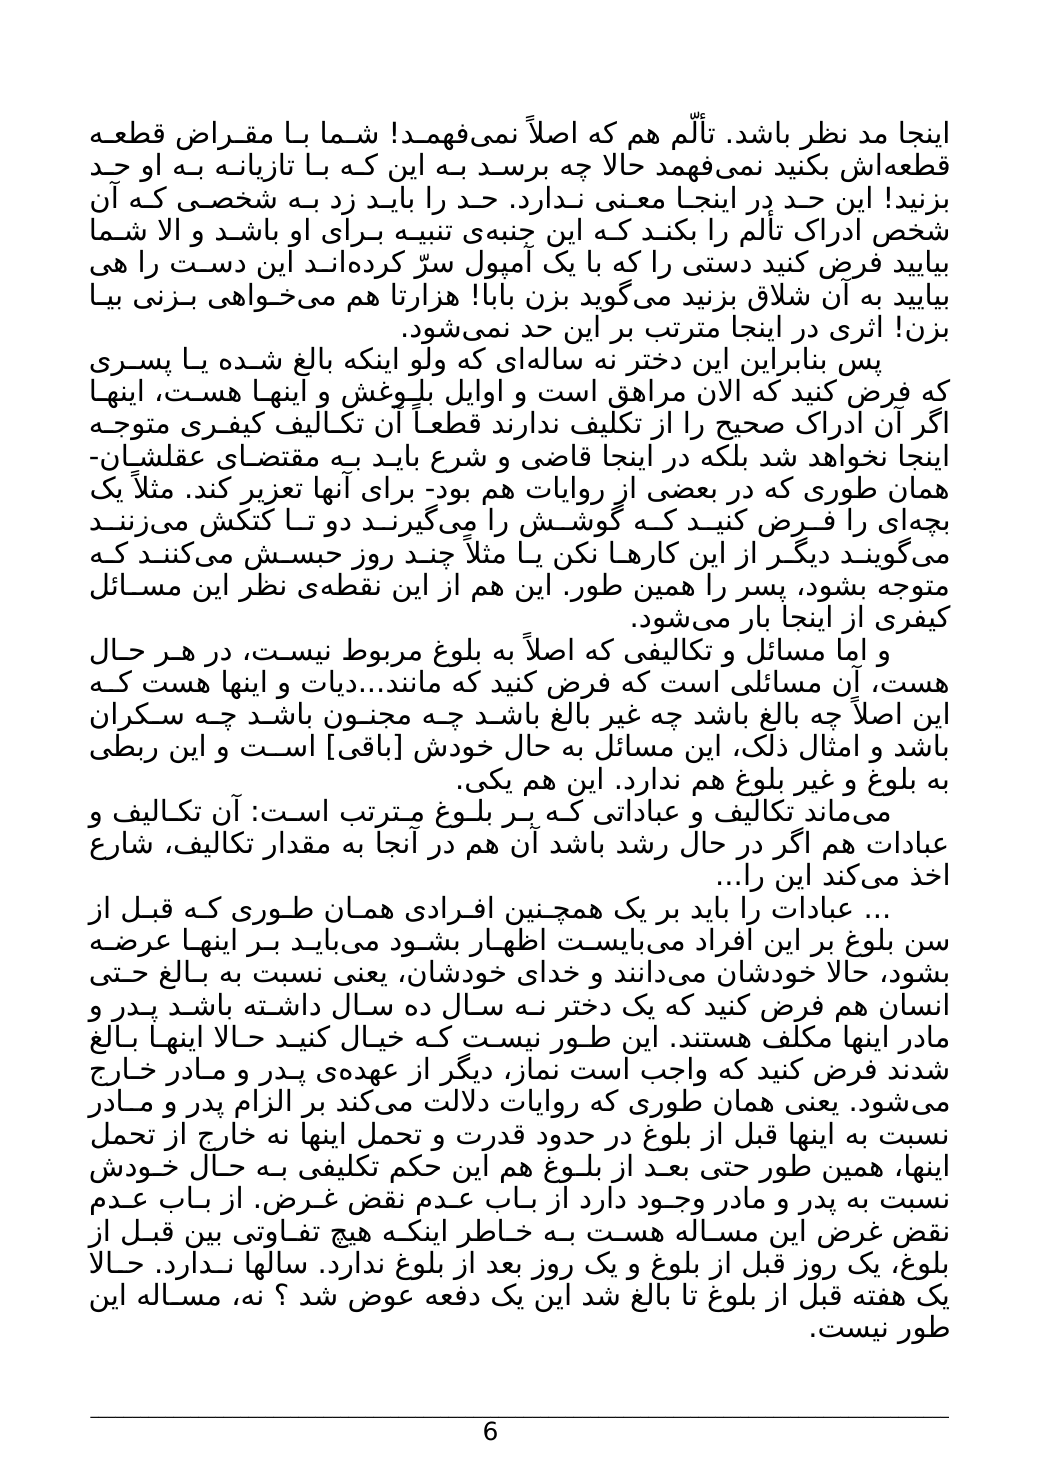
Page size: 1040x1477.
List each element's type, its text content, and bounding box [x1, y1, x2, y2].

text و اما مسائل و تکالیفی که اصلاً به بلوغ مربوط نیست، در هر حال هست، آن مسائلی است که فرض کنید که مانند...دیات و اینها هست که این اصلاً چه بالغ باشد چه غیر بالغ باشد چه مجنون باشد چه سکران باشد و امثال ذلک، این مسائل به حال خودش [باقی] است و این ربطی به بلوغ و غیر بلوغ هم ندارد. این هم یکی. [89, 634, 951, 796]
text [89, 118, 951, 344]
text پس بنابراین این دختر نه ساله‌ای که ولو اینکه بالغ شده یا پسری که فرض کنید که الان مراهق است و اوایل بلوغش و اینها هست، اینها اگر آن ادراک صحیح را از تکلیف ندارند قطعاً آن تکالیف کیفری متوجه اینجا نخواهد شد بلکه در اینجا قاضی و شرع باید به مقتضای عقلشان- همان طوری که در بعضی از روایات هم بود- برای آنها تعزیر کند. مثلاً یک بچه‌ای را فرض کنید که گوشش را می‌گیرند دو تا کتکش می‌زنند می‌گویند دیگر از این کارها نکن یا مثلاً چند روز حبسش می‌کنند که متوجه بشود، پسر را همین طور. این هم از این نقطه‌ی نظر این مسائل کیفری از اینجا بار می‌شود. [89, 344, 951, 634]
text ... عبادات را باید بر یک همچنین افرادی همان طوری که قبل از سن بلوغ بر این افراد می‌بایست اظهار بشود می‌باید بر اینها عرضه بشود، حالا خودشان می‌دانند و خدای خودشان، یعنی نسبت به بالغ حتی انسان هم فرض کنید که یک دختر نه سال ده سال داشته باشد پدر و مادر اینها مکلف هستند. این طور نیست که خیال کنید حالا اینها بالغ شدند فرض کنید که واجب است نماز، دیگر از عهده‌ی پدر و مادر خارج می‌شود. یعنی همان طوری که روایات دلالت می‌کند بر الزام پدر و مادر نسبت به اینها قبل از بلوغ در حدود قدرت و تحمل اینها نه خارج از تحمل اینها، همین طور حتی بعد از بلوغ هم این حکم تکلیفی به حال خودش نسبت به پدر و مادر وجود دارد از باب عدم نقض غرض. از باب عدم نقض غرض این مساله هست به خاطر اینکه هیچ تفاوتی بین قبل از بلوغ، یک روز قبل از بلوغ و یک روز بعد از بلوغ ندارد. سالها ندارد. حالا یک هفته قبل از بلوغ تا بالغ شد این یک دفعه عوض شد ؟ نه، مساله این طور نیست. [89, 893, 951, 1345]
text می‌ماند تکالیف و عباداتی که بر بلوغ مترتب است: آن تکالیف و عبادات هم اگر در حال رشد باشد آن هم در آنجا به مقدار تکالیف، شارع اخذ می‌کند این را... [89, 796, 951, 893]
